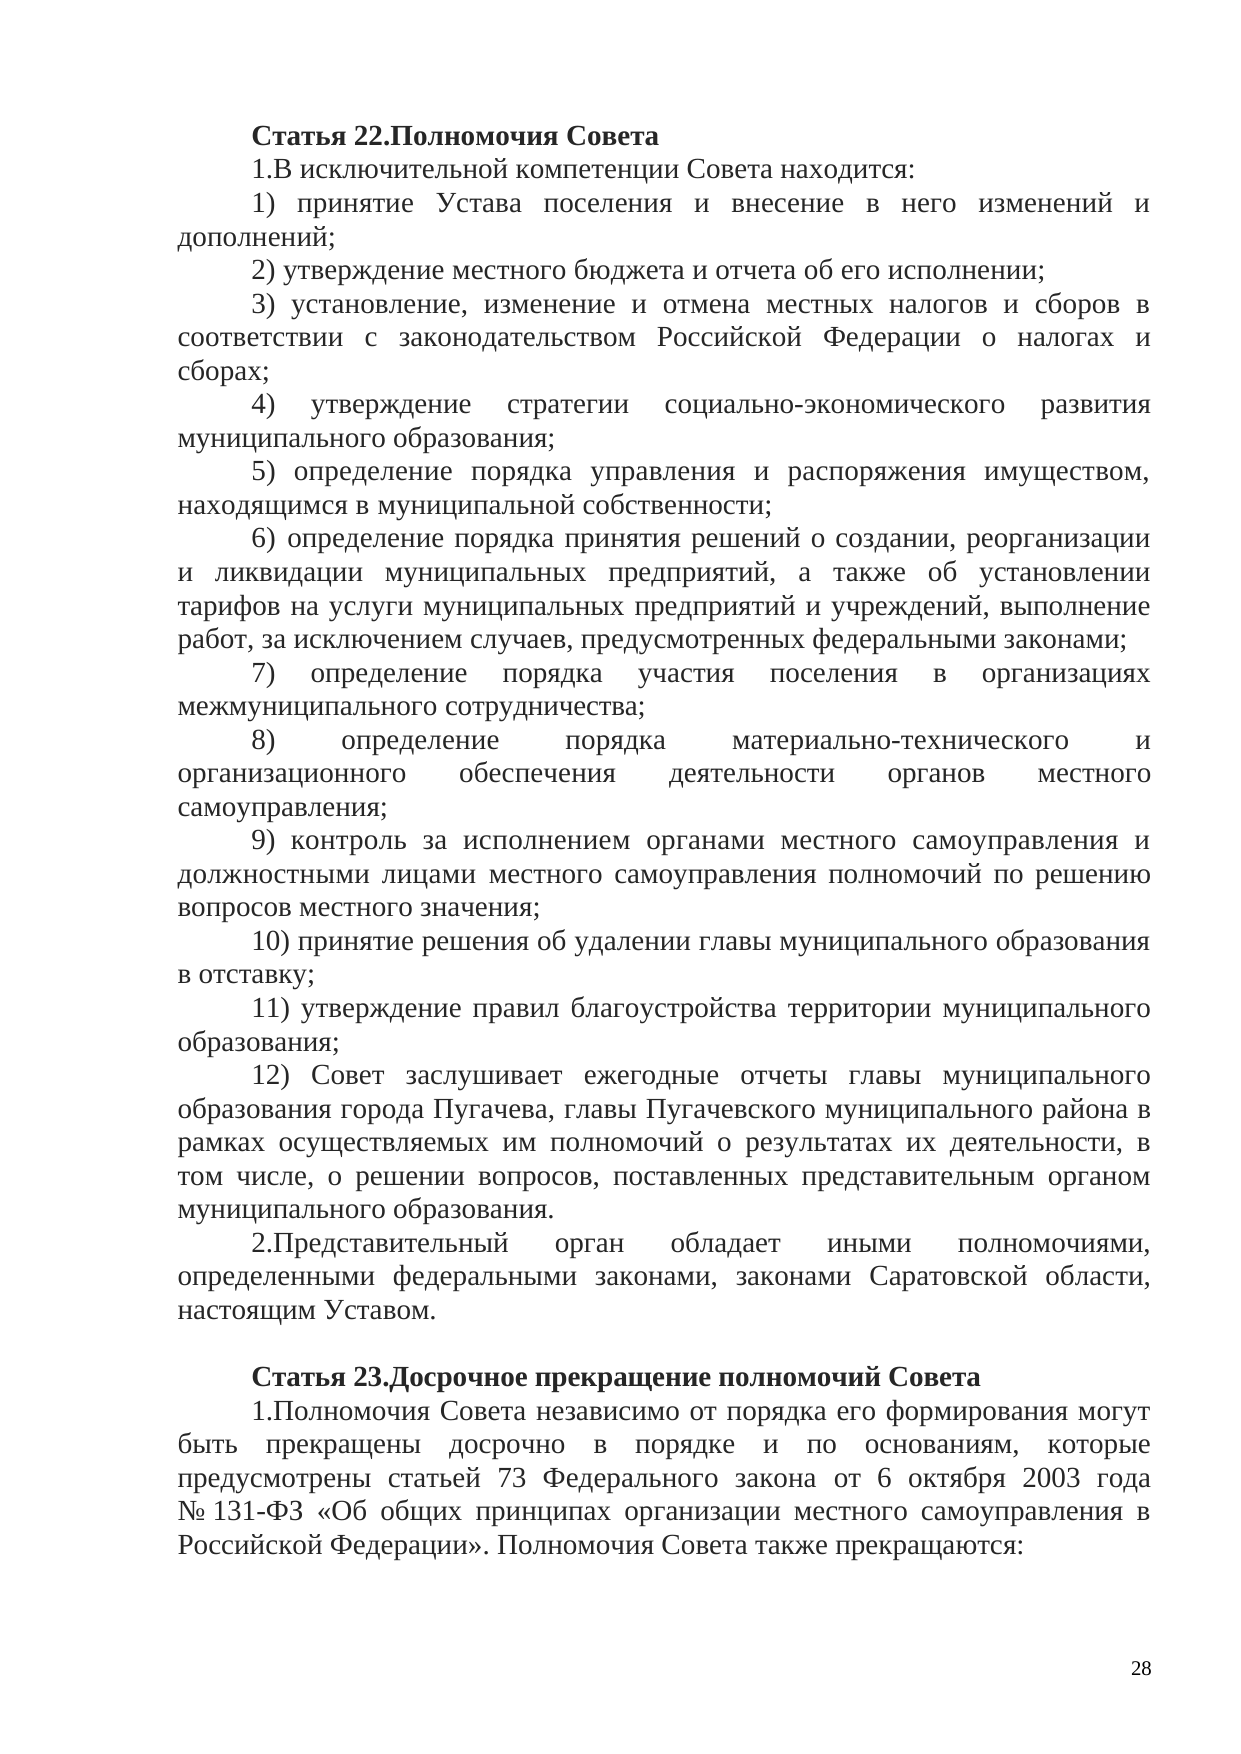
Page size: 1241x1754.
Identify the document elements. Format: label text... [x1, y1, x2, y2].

text 12) Совет заслушивает ежегодные отчеты главы муниципального образования города Пугачева, главы Пугачевского муниципального района в рамках осуществляемых им полномочий о результатах их деятельности, в том числе, о решении вопросов, поставленных представительным органом муниципального образования. [177, 1057, 1152, 1225]
text 3) установление, изменение и отмена местных налогов и сборов в соответствии с законодательством Российской Федерации о налогах и сборах; [177, 286, 1152, 386]
text 1) принятие Устава поселения и внесение в него изменений и дополнений; [177, 185, 1152, 252]
text 6) определение порядка принятия решений о создании, реорганизации и ликвидации муниципальных предприятий, а также об установлении тарифов на услуги муниципальных предприятий и учреждений, выполнение работ, за исключением случаев, предусмотренных федеральными законами; [177, 521, 1152, 655]
text Статья 23.Досрочное прекращение полномочий Совета [177, 1359, 1152, 1393]
text Статья 22.Полномочия Совета [177, 118, 1152, 152]
text 5) определение порядка управления и распоряжения имуществом, находящимся в муниципальной собственности; [177, 453, 1152, 521]
text 10) принятие решения об удалении главы муниципального образования в отставку; [177, 923, 1152, 990]
text 1.В исключительной компетенции Совета находится: [177, 152, 1152, 185]
text 11) утверждение правил благоустройства территории муниципального образования; [177, 990, 1152, 1057]
text 2) утверждение местного бюджета и отчета об его исполнении; [177, 252, 1152, 286]
text 7) определение порядка участия поселения в организациях межмуниципального сотрудничества; [177, 655, 1152, 722]
text 1.Полномочия Совета независимо от порядка его формирования могут быть прекращены досрочно в порядке и по основаниям, которые предусмотрены статьей 73 Федерального закона от 6 октября 2003 года № 131-ФЗ «Об общих принципах организации местного самоуправления в Российской Федерации». Полномочия Совета также прекращаются: [177, 1393, 1152, 1560]
text 8) определение порядка материально-технического и организационного обеспечения деятельности органов местного самоуправления; [177, 722, 1152, 822]
text 2.Представительный орган обладает иными полномочиями, определенными федеральными законами, законами Саратовской области, настоящим Уставом. [177, 1225, 1152, 1326]
text 4) утверждение стратегии социально-экономического развития муниципального образования; [177, 386, 1152, 453]
text 9) контроль за исполнением органами местного самоуправления и должностными лицами местного самоуправления полномочий по решению вопросов местного значения; [177, 822, 1152, 923]
